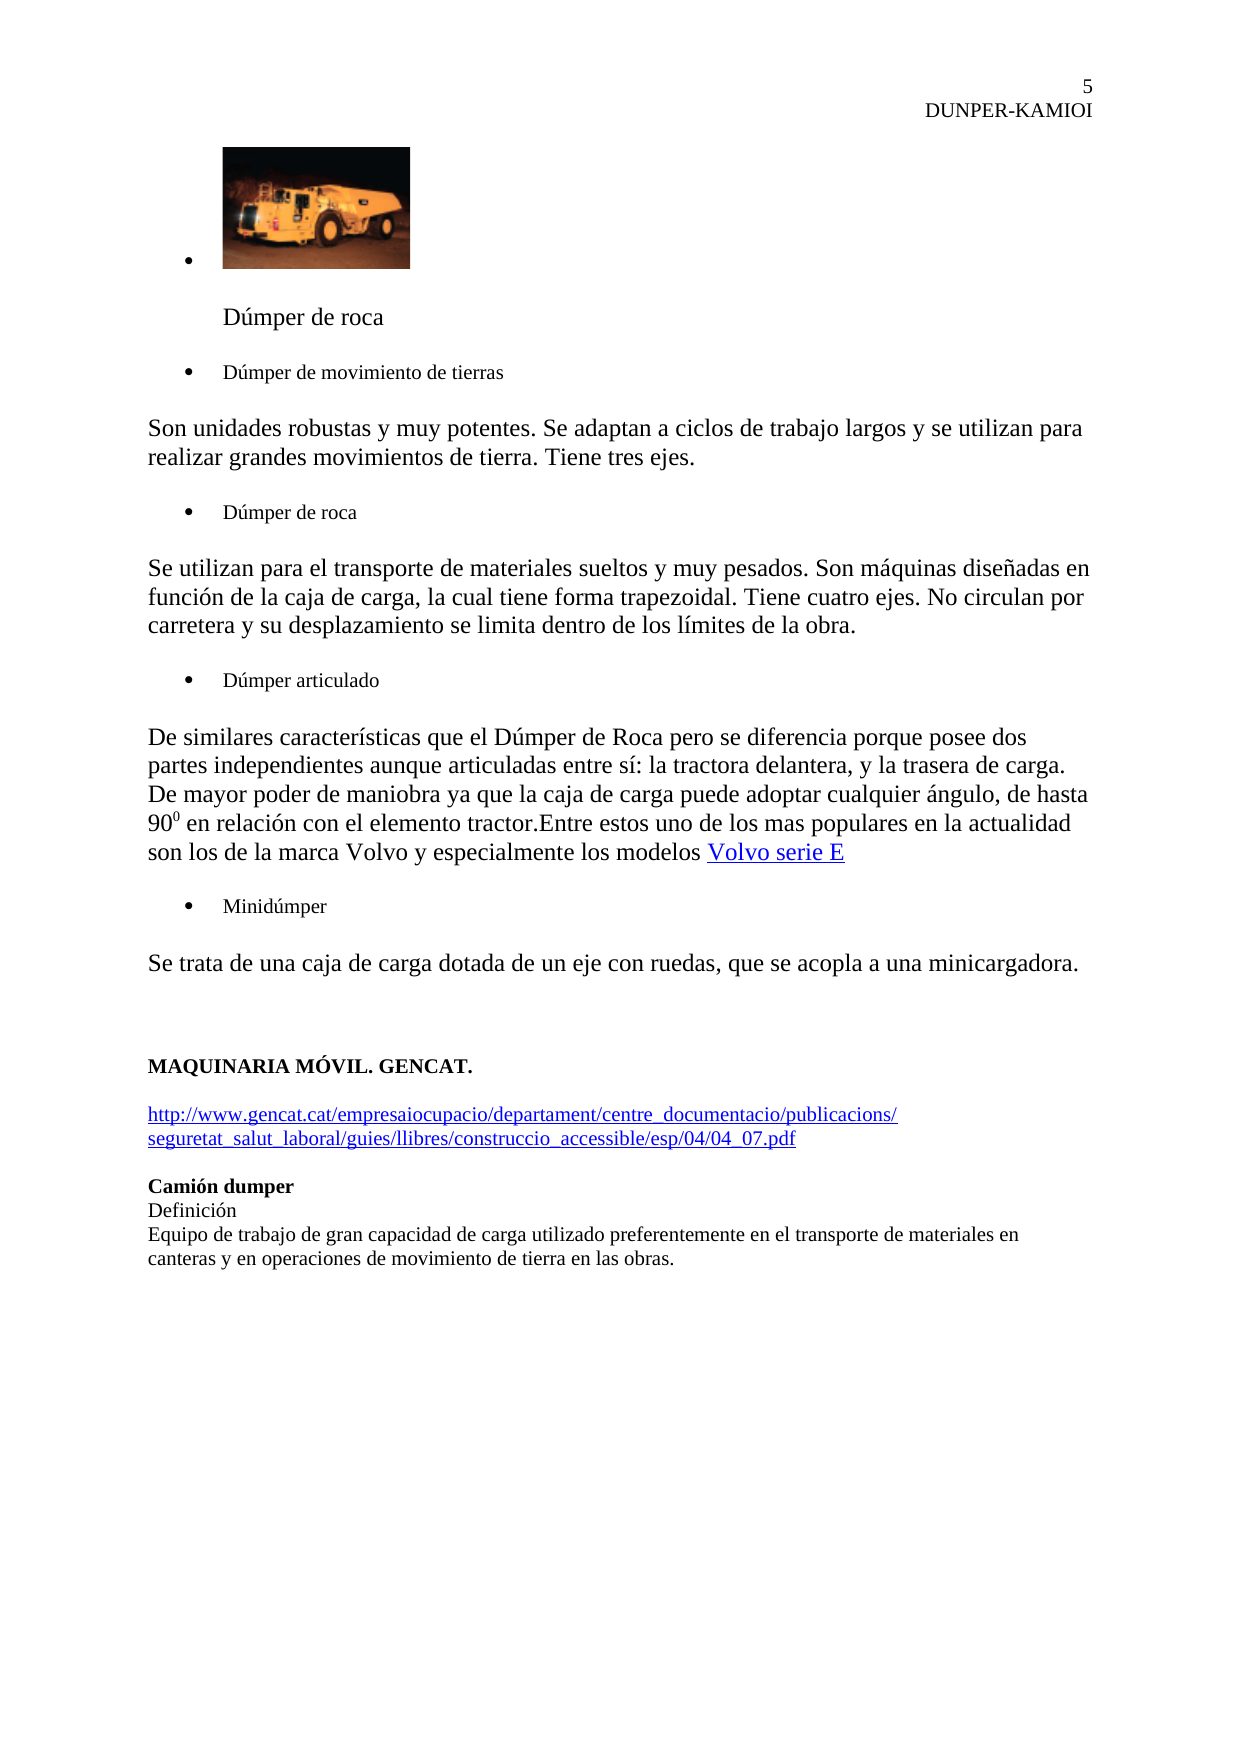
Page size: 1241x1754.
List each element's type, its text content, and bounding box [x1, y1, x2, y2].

text Dúmper de roca [223, 302, 1093, 331]
text Son unidades robustas y muy potentes. Se adaptan a ciclos de trabajo largos y se utilizan para realizar grandes movimientos de tierra. Tiene tres ejes. [148, 413, 1093, 471]
text De similares características que el Dúmper de Roca pero se diferencia porque posee dos partes independientes aunque articuladas entre sí: la tractora delantera, y la trasera de carga. De mayor poder de maniobra ya que la caja de carga puede adoptar cualquier ángulo, de hasta 900 en relación con el elemento tractor.Entre estos uno de los mas populares en la actualidad son los de la marca Volvo y especialmente los modelos Volvo serie E [148, 722, 1093, 865]
picture [222, 147, 411, 269]
list Dúmper articulado [185, 668, 1093, 692]
list Dúmper de roca [185, 500, 1093, 524]
text http://www.gencat.cat/empresaiocupacio/departament/centre_documentacio/publicacions/seguretat_salut_laboral/guies/llibres/construccio_accessible/esp/04/04_07.pdf [148, 1102, 1081, 1150]
list Dúmper de movimiento de tierras [185, 360, 1093, 384]
text Definición [148, 1198, 1081, 1222]
text Se utilizan para el transporte de materiales sueltos y muy pesados. Son máquinas diseñadas en función de la caja de carga, la cual tiene forma trapezoidal. Tiene cuatro ejes. No circulan por carretera y su desplazamiento se limita dentro de los límites de la obra. [148, 553, 1093, 639]
text Equipo de trabajo de gran capacidad de carga utilizado preferentemente en el transporte de materiales en canteras y en operaciones de movimiento de tierra en las obras. [148, 1222, 1081, 1270]
text Se trata de una caja de carga dotada de un eje con ruedas, que se acopla a una minicargadora. [148, 948, 1093, 976]
text Camión dumper [148, 1174, 1081, 1198]
list Minidúmper [185, 894, 1093, 918]
text MAQUINARIA MÓVIL. GENCAT. [148, 1054, 1081, 1078]
